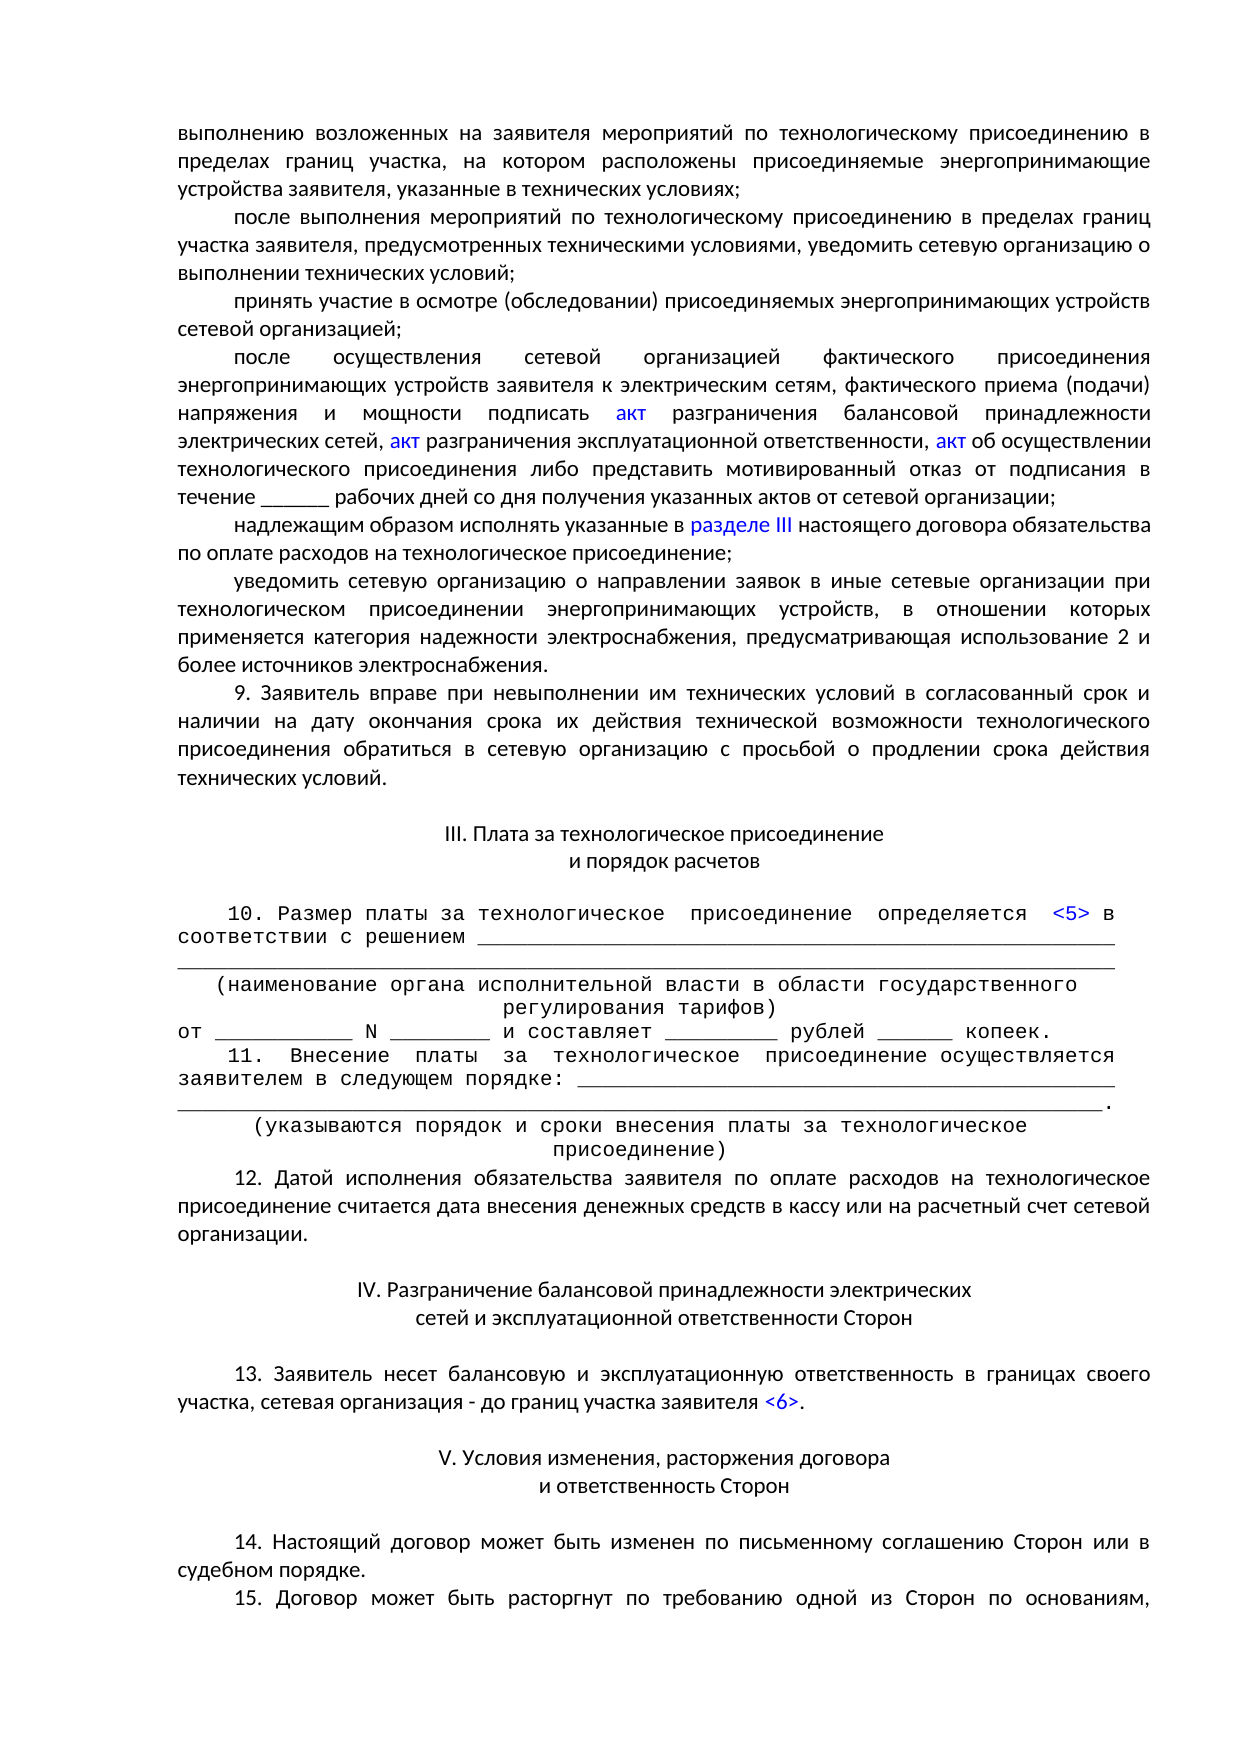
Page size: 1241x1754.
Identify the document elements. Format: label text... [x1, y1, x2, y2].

text соответствии с решением ___________________________________________________ [177, 926, 1152, 950]
text после осуществления сетевой организацией фактического присоединения энергопринимающих устройств заявителя к электрическим сетям, фактического приема (подачи) напряжения и мощности подписать акт разграничения балансовой принадлежности электрических сетей, акт разграничения эксплуатационной ответственности, акт об осуществлении технологического присоединения либо представить мотивированный отказ от подписания в течение ______ рабочих дней со дня получения указанных актов от сетевой организации; [177, 342, 1152, 510]
text принять участие в осмотре (обследовании) присоединяемых энергопринимающих устройств сетевой организацией; [177, 286, 1152, 342]
text присоединение) [177, 1139, 1152, 1163]
text (указываются порядок и сроки внесения платы за технологическое [177, 1116, 1152, 1139]
text 10. Размер платы за технологическое присоединение определяется <5> в [177, 903, 1152, 926]
text и порядок расчетов [177, 847, 1152, 875]
text 14. Настоящий договор может быть изменен по письменному соглашению Сторон или в судебном порядке. [177, 1527, 1152, 1583]
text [177, 1583, 1152, 1611]
text 12. Датой исполнения обязательства заявителя по оплате расходов на технологическое присоединение считается дата внесения денежных средств в кассу или на расчетный счет сетевой организации. [177, 1163, 1152, 1247]
text __________________________________________________________________________. [177, 1092, 1152, 1116]
text (наименование органа исполнительной власти в области государственного [177, 974, 1152, 997]
text 9. Заявитель вправе при невыполнении им технических условий в согласованный срок и наличии на дату окончания срока их действия технической возможности технологического присоединения обратиться в сетевую организацию с просьбой о продлении срока действия технических условий. [177, 678, 1152, 791]
text уведомить сетевую организацию о направлении заявок в иные сетевые организации при технологическом присоединении энергопринимающих устройств, в отношении которых применяется категория надежности электроснабжения, предусматривающая использование 2 и более источников электроснабжения. [177, 566, 1152, 678]
text V. Условия изменения, расторжения договора [177, 1443, 1152, 1471]
text регулирования тарифов) [177, 997, 1152, 1021]
text 11. Внесение платы за технологическое присоединение осуществляется [177, 1044, 1152, 1068]
text сетей и эксплуатационной ответственности Сторон [177, 1303, 1152, 1331]
text ___________________________________________________________________________ [177, 950, 1152, 974]
text и ответственность Сторон [177, 1471, 1152, 1499]
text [177, 118, 1152, 202]
text IV. Разграничение балансовой принадлежности электрических [177, 1275, 1152, 1303]
text III. Плата за технологическое присоединение [177, 819, 1152, 847]
text от ___________ N ________ и составляет _________ рублей ______ копеек. [177, 1021, 1152, 1044]
text надлежащим образом исполнять указанные в разделе III настоящего договора обязательства по оплате расходов на технологическое присоединение; [177, 510, 1152, 566]
text после выполнения мероприятий по технологическому присоединению в пределах границ участка заявителя, предусмотренных техническими условиями, уведомить сетевую организацию о выполнении технических условий; [177, 202, 1152, 286]
text заявителем в следующем порядке: ___________________________________________ [177, 1068, 1152, 1092]
text 13. Заявитель несет балансовую и эксплуатационную ответственность в границах своего участка, сетевая организация - до границ участка заявителя <6>. [177, 1359, 1152, 1415]
